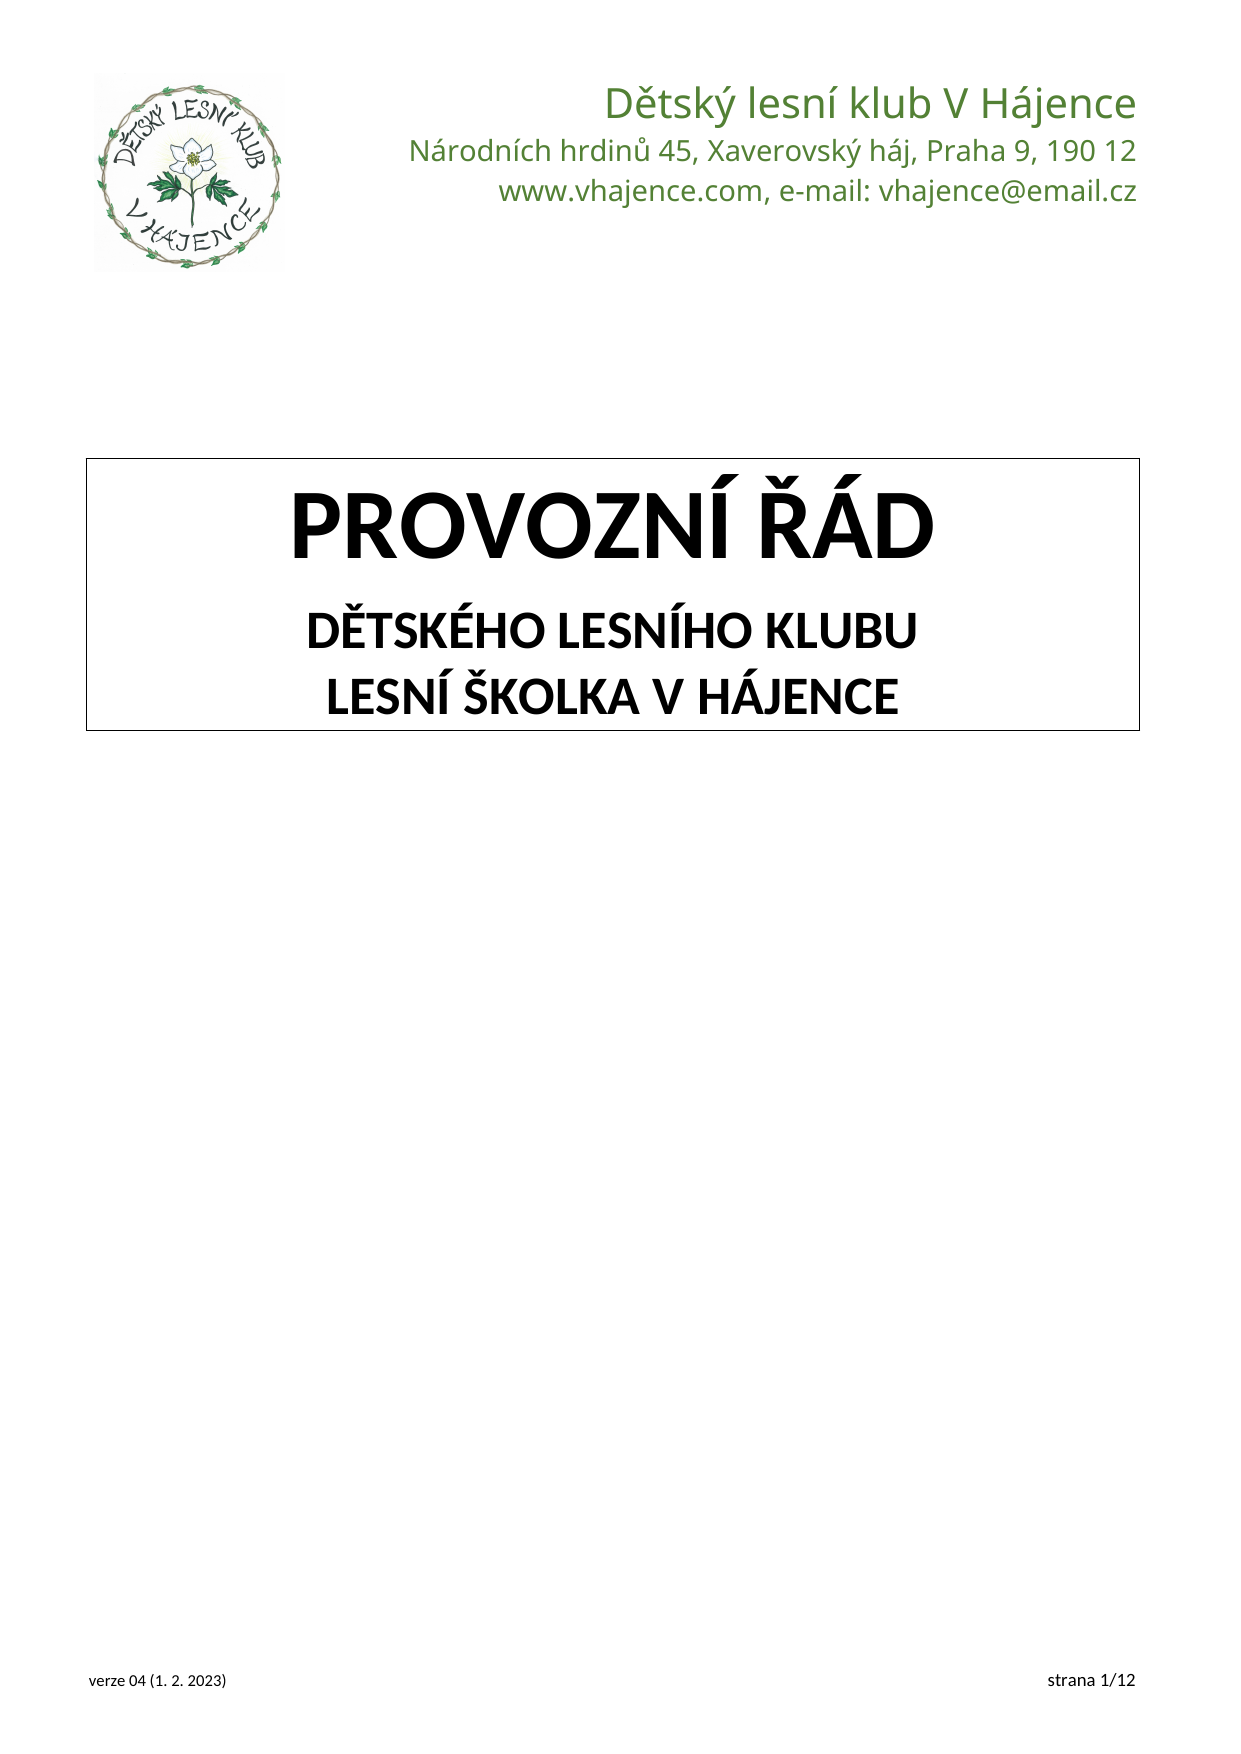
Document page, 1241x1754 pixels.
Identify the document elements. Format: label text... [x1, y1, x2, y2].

text DĚTSKÉHO LESNÍHO KLUBU [87, 592, 1139, 658]
text LESNÍ ŠKOLKA V HÁJENCE [87, 658, 1139, 730]
picture [94, 73, 285, 272]
text PROVOZNÍ ŘÁD [87, 459, 1139, 583]
